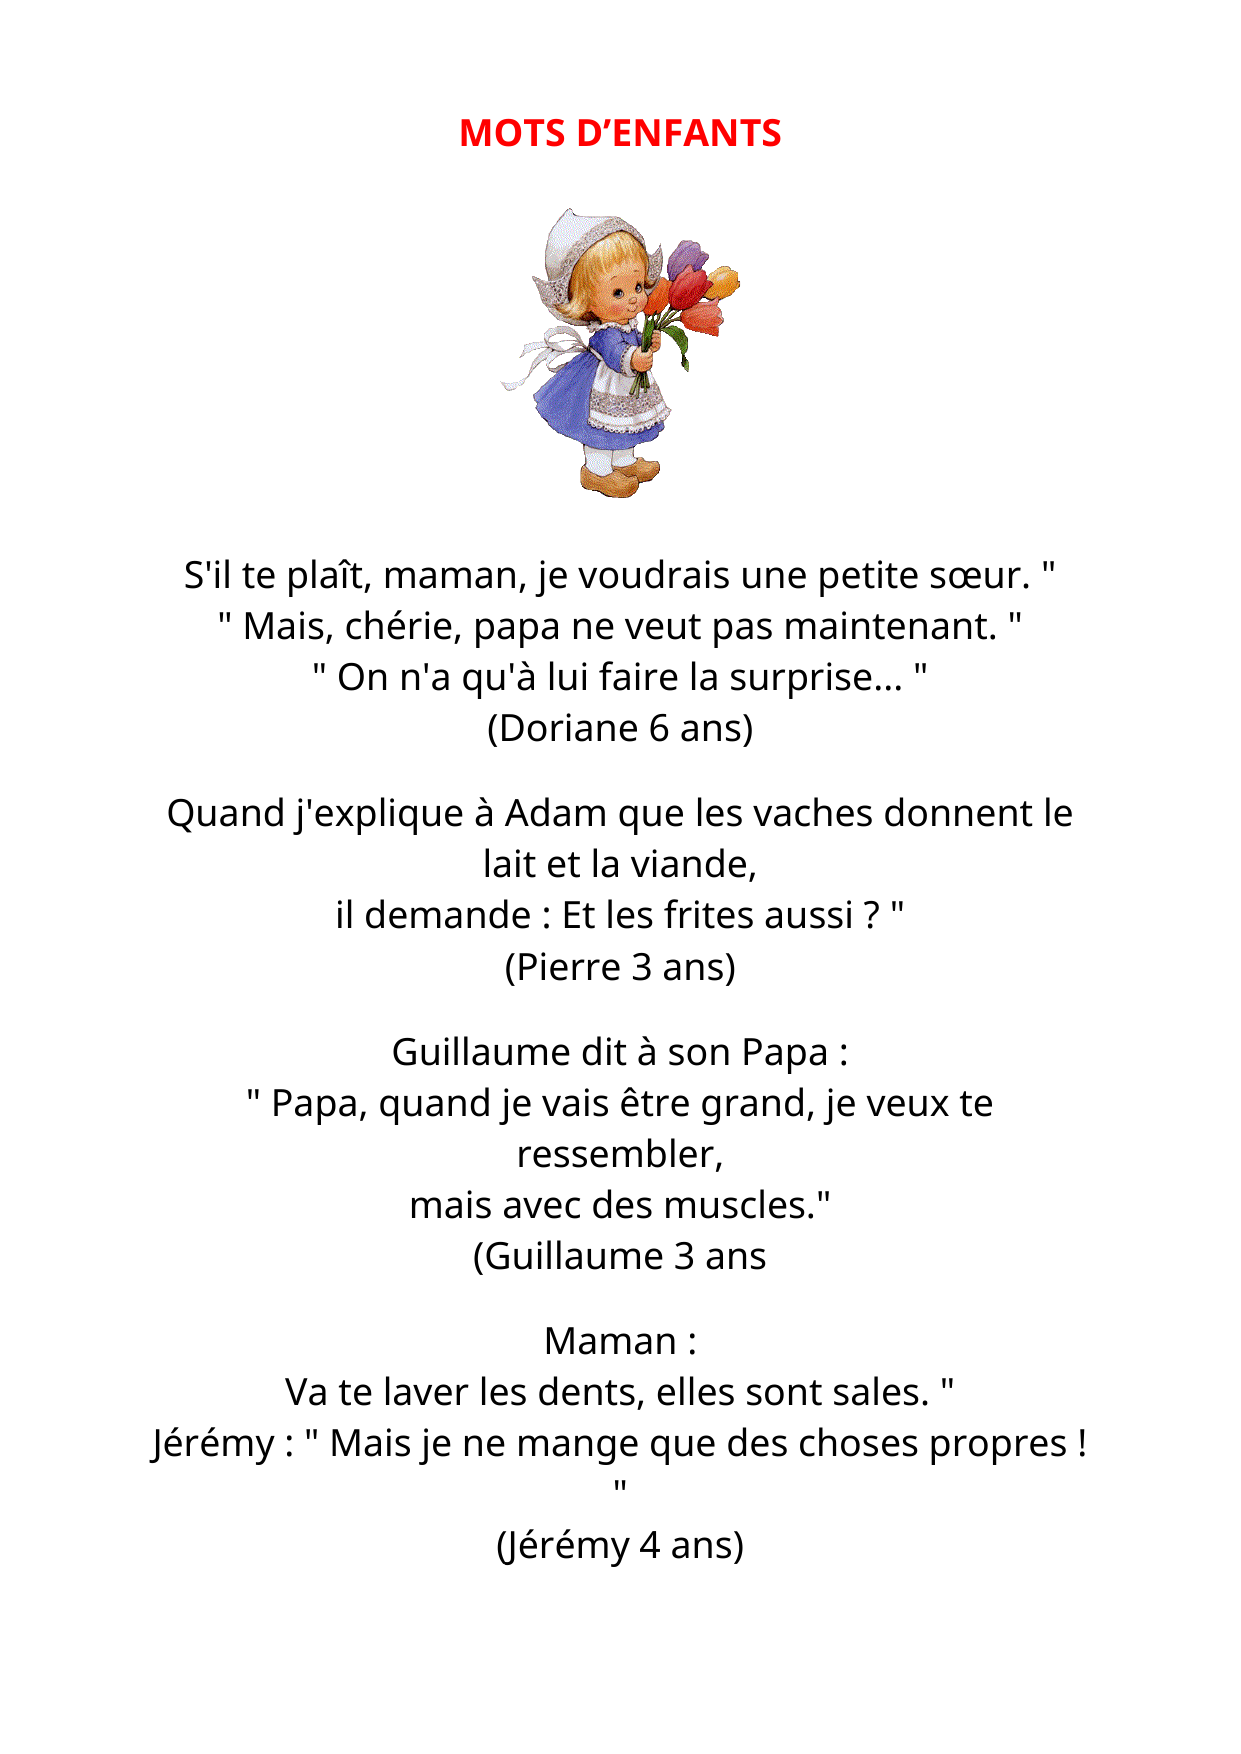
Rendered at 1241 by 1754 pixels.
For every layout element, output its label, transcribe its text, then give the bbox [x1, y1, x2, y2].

text " Papa, quand je vais être grand, je veux te ressembler, [148, 1076, 1092, 1178]
text Guillaume dit à son Papa : [148, 1025, 1092, 1076]
text S'il te plaît, maman, je voudrais une petite sœur. " [148, 548, 1092, 599]
text " On n'a qu'à lui faire la surprise... " [148, 651, 1092, 702]
text il demande : Et les frites aussi ? " [148, 889, 1092, 940]
text Jérémy : " Mais je ne mange que des choses propres ! " [148, 1416, 1092, 1518]
text (Guillaume 3 ans [148, 1229, 1092, 1280]
text Maman : [148, 1314, 1092, 1365]
text mais avec des muscles." [148, 1178, 1092, 1229]
picture [500, 208, 741, 498]
text Va te laver les dents, elles sont sales. " [148, 1365, 1092, 1416]
text (Doriane 6 ans) [148, 702, 1092, 753]
text MOTS D’ENFANTS [148, 106, 1092, 157]
text Quand j'explique à Adam que les vaches donnent le lait et la viande, [148, 787, 1092, 889]
text (Pierre 3 ans) [148, 940, 1092, 991]
text (Jérémy 4 ans) [148, 1518, 1092, 1569]
text " Mais, chérie, papa ne veut pas maintenant. " [148, 599, 1092, 651]
